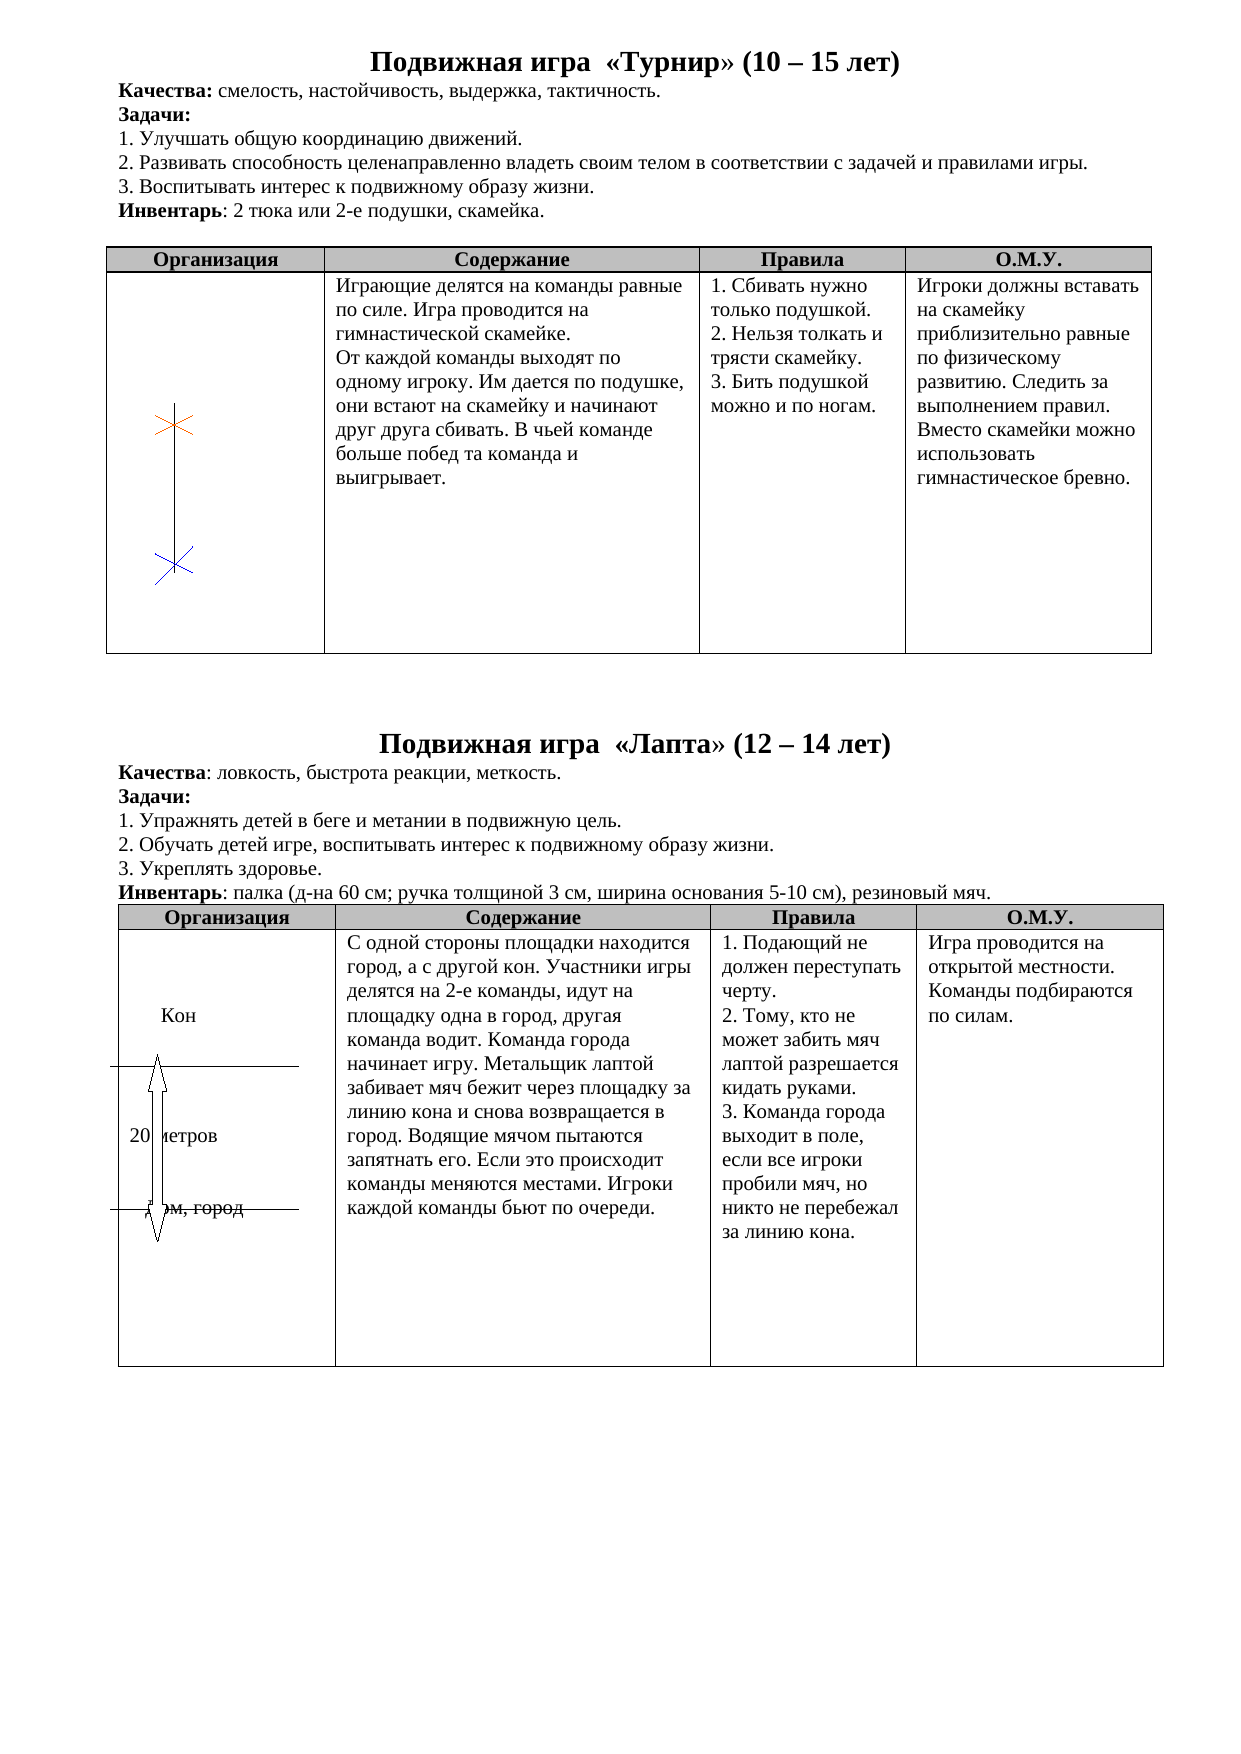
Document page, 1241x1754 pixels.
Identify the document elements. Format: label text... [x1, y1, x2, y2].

text 2. Развивать способность целенаправленно владеть своим телом в соответствии с задачей и правилами игры. [118, 150, 1152, 174]
table_cell Игра проводится на открытой местности. Команды подбираются по силам. [917, 930, 1163, 1366]
text 3. Укреплять здоровье. [118, 856, 1152, 880]
text Задачи: [118, 102, 1152, 126]
text Качества: смелость, настойчивость, выдержка, тактичность. [118, 78, 1152, 102]
table_cell С одной стороны площадки находится город, а с другой кон. Участники игры делятся на 2-е команды, идут на площадку одна в город, другая команда водит. Команда города начинает игру. Метальщик лаптой забивает мяч бежит через площадку за линию кона и снова возвращается в город. Водящие мячом пытаются запятнать его. Если это происходит команды меняются местами. Игроки каждой команды бьют по очереди. [336, 930, 710, 1366]
subtitle Подвижная игра «Турнир» (10 – 15 лет) [118, 44, 1152, 78]
subtitle Подвижная игра «Лапта» (12 – 14 лет) [118, 726, 1152, 760]
text Задачи: [118, 784, 1152, 808]
text 3. Воспитывать интерес к подвижному образу жизни. [118, 174, 1152, 198]
table_cell 1. Сбивать нужно только подушкой. 2. Нельзя толкать и трясти скамейку. 3. Бить подушкой можно и по ногам. [700, 273, 905, 653]
text Инвентарь: палка (д-на ; ручка толщиной , ширина основания 5-), резиновый мяч. [118, 880, 1152, 904]
table_cell 1. Подающий не должен переступать черту. 2. Тому, кто не может забить мяч лаптой разрешается кидать руками. 3. Команда города выходит в поле, если все игроки пробили мяч, но никто не перебежал за линию кона. [711, 930, 916, 1366]
table_header Организация [107, 248, 324, 271]
table_header О.М.У. [917, 905, 1163, 929]
table_cell Кон Дом, город [119, 930, 335, 1366]
text 2. Обучать детей игре, воспитывать интерес к подвижному образу жизни. [118, 832, 1152, 856]
table_header Правила [711, 905, 916, 929]
table_header Содержание [336, 905, 710, 929]
text Инвентарь: 2 тюка или 2-е подушки, скамейка. [118, 198, 1152, 222]
table_header Организация [119, 905, 335, 929]
table_header Содержание [325, 248, 699, 271]
text 1. Улучшать общую координацию движений. [118, 126, 1152, 150]
table_header О.М.У. [906, 248, 1151, 271]
table_cell Играющие делятся на команды равные по силе. Игра проводится на гимнастической скамейке. От каждой команды выходят по одному игроку. Им дается по подушке, они встают на скамейку и начинают друг друга сбивать. В чьей команде больше побед та команда и выигрывает. [325, 273, 699, 653]
table_cell Игроки должны вставать на скамейку приблизительно равные по физическому развитию. Следить за выполнением правил. Вместо скамейки можно использовать гимнастическое бревно. [906, 273, 1151, 653]
text Качества: ловкость, быстрота реакции, меткость. [118, 760, 1152, 784]
text 1. Упражнять детей в беге и метании в подвижную цель. [118, 808, 1152, 832]
table_cell [107, 273, 324, 653]
table_header Правила [700, 248, 905, 271]
